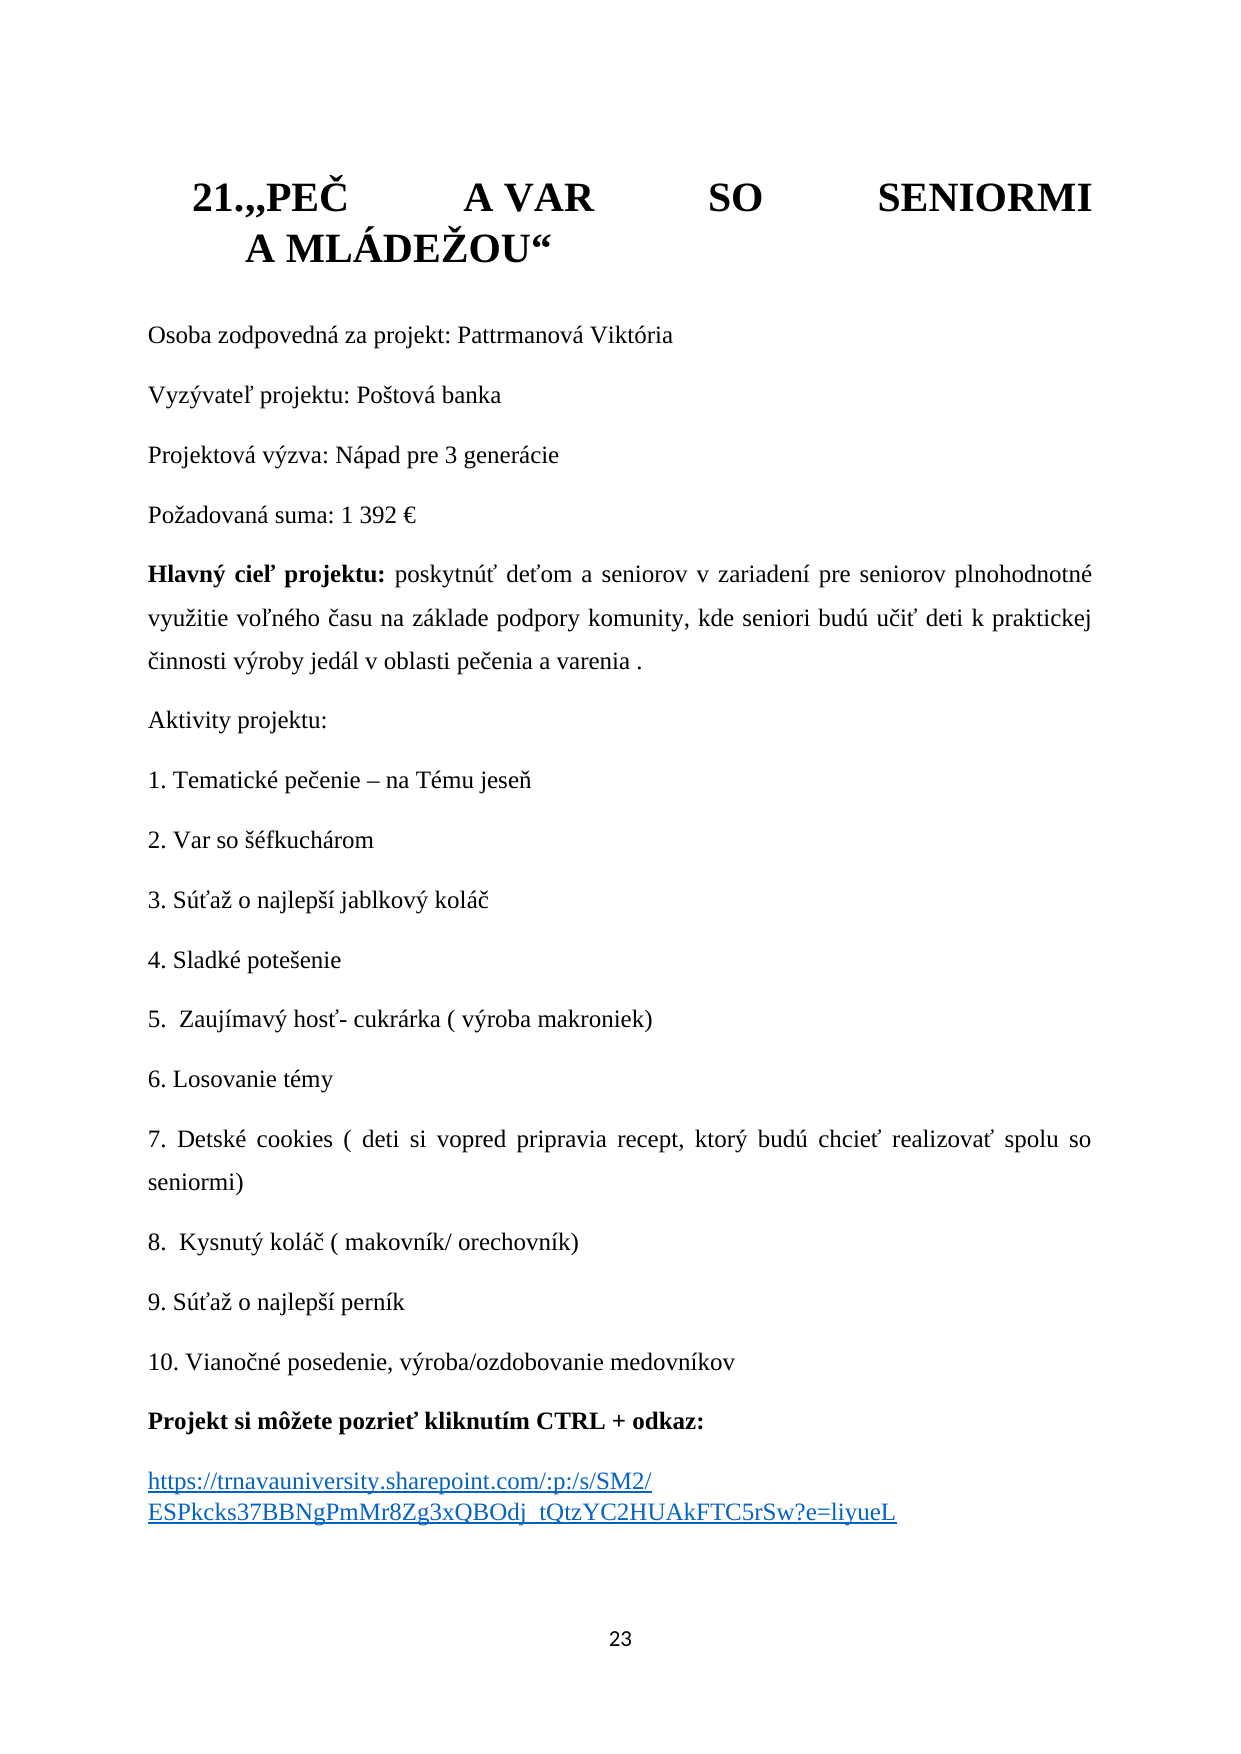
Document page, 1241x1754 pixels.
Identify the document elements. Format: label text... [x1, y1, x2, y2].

text 3. Súťaž o najlepší jablkový koláč ​ [148, 885, 1093, 914]
text 8. Kysnutý koláč ( makovník/ orechovník) ​ [148, 1227, 1093, 1256]
text 2. Var so šéfkuchárom ​ [148, 825, 1093, 854]
subtitle ,,PEČ A VAR SO SENIORMI A MLÁDEŽOU“ [192, 173, 1093, 271]
text 5. Zaujímavý hosť- cukrárka ( výroba makroniek) ​ [148, 1004, 1093, 1033]
text Hlavný cieľ projektu: poskytnúť deťom a seniorov v zariadení pre seniorov plnohodnotné využitie voľného času na základe podpory komunity, kde seniori budú učiť deti k praktickej činnosti výroby jedál v oblasti pečenia a varenia . [148, 559, 1093, 674]
text Projekt si môžete pozrieť kliknutím CTRL + odkaz: [148, 1406, 1093, 1435]
text 4. Sladké potešenie​ [148, 945, 1093, 973]
text 7. Detské cookies ( deti si vopred pripravia recept, ktorý budú chcieť realizovať spolu so seniormi)​ [148, 1124, 1093, 1196]
text 1. Tematické pečenie – na Tému jeseň ​ [148, 765, 1093, 794]
text 6. Losovanie témy ​ [148, 1064, 1093, 1093]
text Vyzývateľ projektu: Poštová banka [148, 380, 1093, 409]
text Aktivity projektu: [148, 706, 1093, 734]
text Projektová výzva: Nápad pre 3 generácie [148, 440, 1093, 469]
text 9. Súťaž o najlepší perník ​ [148, 1287, 1093, 1316]
text Požadovaná suma: 1 392 € [148, 500, 1093, 528]
text 10. Vianočné posedenie, výroba/ozdobovanie medovníkov [148, 1347, 1093, 1375]
text Osoba zodpovedná za projekt: Pattrmanová Viktória [148, 320, 1093, 349]
text https://trnavauniversity.sharepoint.com/:p:/s/SM2/ESPkcks37BBNgPmMr8Zg3xQBOdj_tQtzYC2HUAkFTC5rSw?e=liyueL [148, 1466, 1093, 1526]
